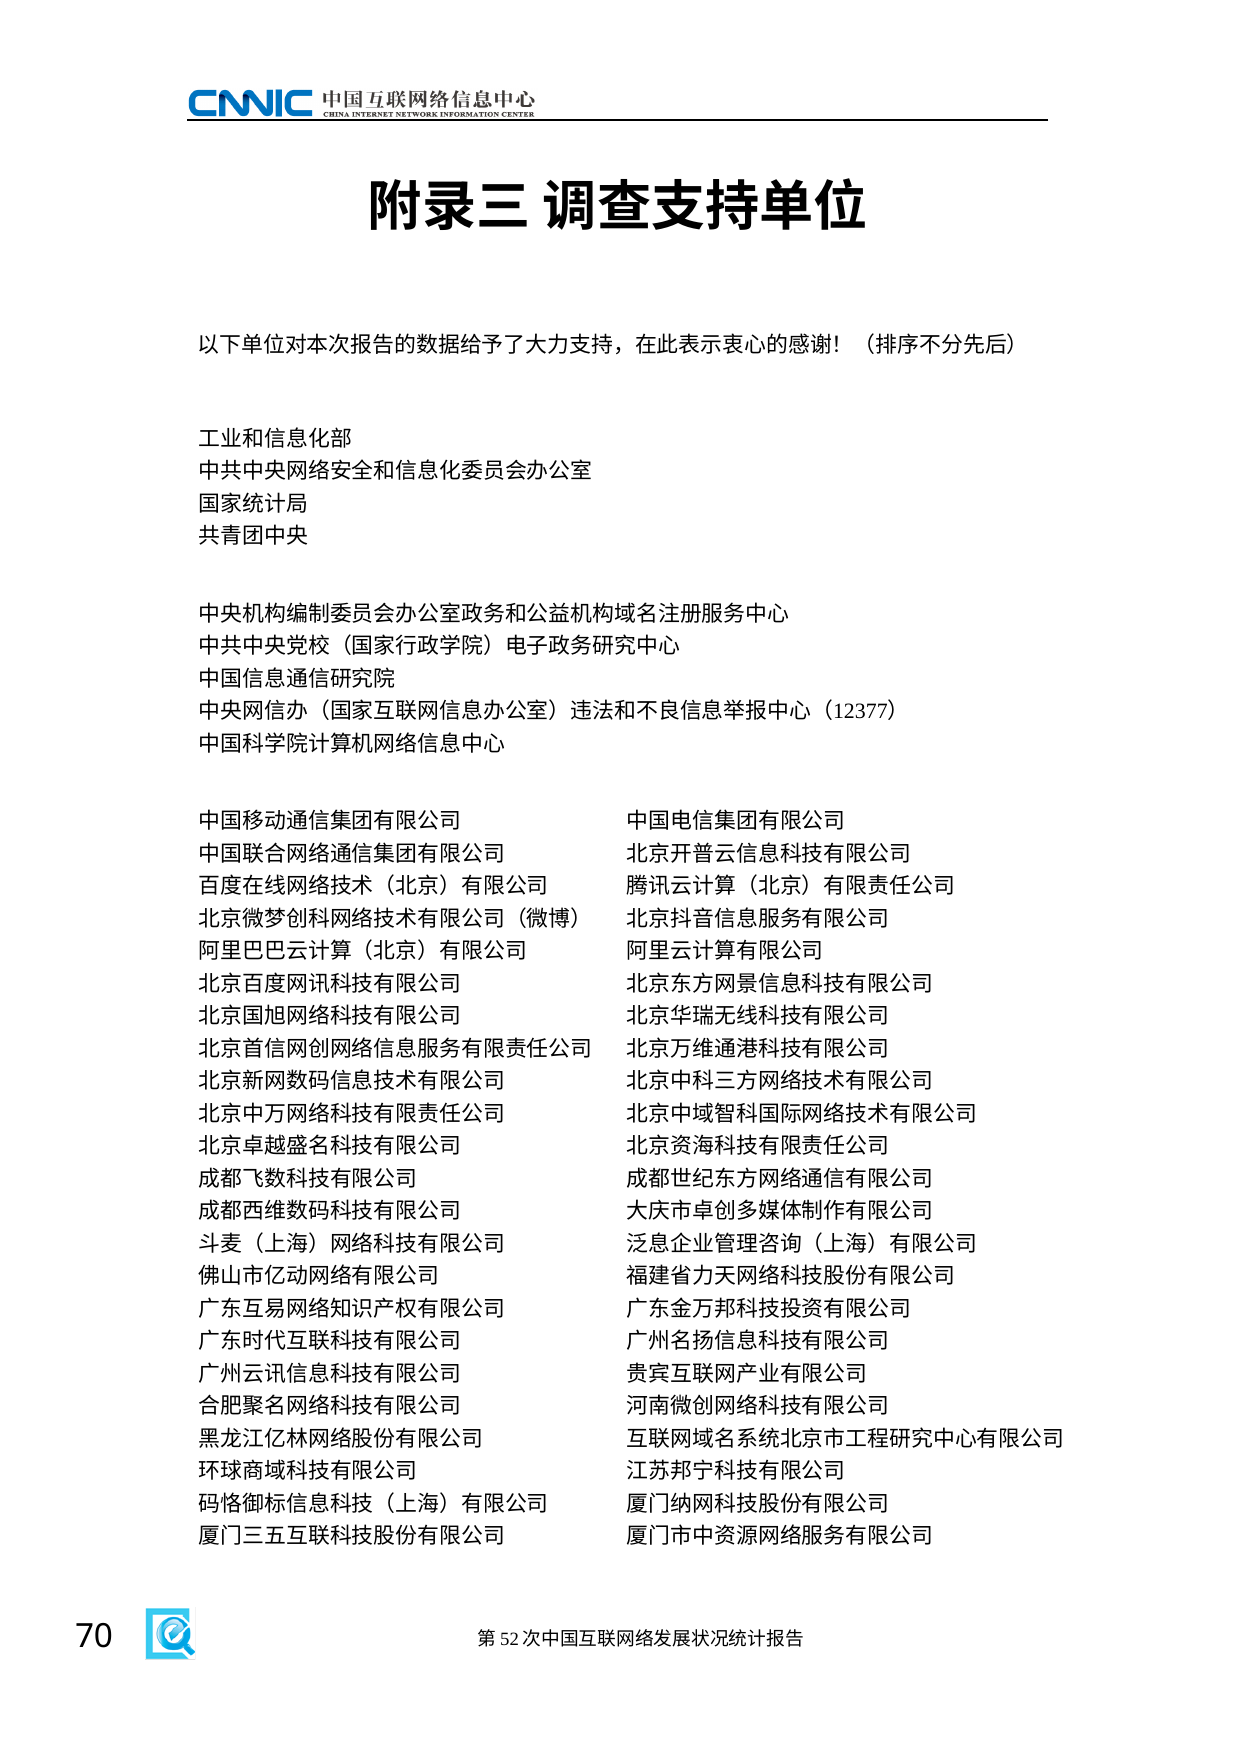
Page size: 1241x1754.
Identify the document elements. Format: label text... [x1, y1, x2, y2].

table_cell 福建省力天网络科技股份有限公司 [615, 1258, 1083, 1291]
table_cell 码恪御标信息科技（上海）有限公司 [187, 1486, 615, 1518]
table_cell 腾讯云计算（北京）有限责任公司 [615, 868, 1083, 901]
table_cell 广东金万邦科技投资有限公司 [615, 1291, 1083, 1323]
table_cell 河南微创网络科技有限公司 [615, 1388, 1083, 1421]
picture [144, 1606, 196, 1660]
table_cell 北京中万网络科技有限责任公司 [187, 1096, 615, 1128]
table_cell 黑龙江亿林网络股份有限公司 [187, 1421, 615, 1453]
table_cell 厦门纳网科技股份有限公司 [615, 1486, 1083, 1518]
table_cell 北京百度网讯科技有限公司 [187, 966, 615, 998]
table_cell 北京资海科技有限责任公司 [615, 1128, 1083, 1161]
table_cell 厦门三五互联科技股份有限公司 [187, 1518, 615, 1551]
table_cell 合肥聚名网络科技有限公司 [187, 1388, 615, 1421]
subtitle 附录三 调查支持单位 [187, 162, 1048, 241]
table_header 中国电信集团有限公司 [615, 803, 1083, 836]
table_cell 中共中央党校（国家行政学院）电子政务研究中心 [187, 628, 985, 660]
table_cell 中央网信办（国家互联网信息办公室）违法和不良信息举报中心（12377） [187, 693, 985, 725]
table_header 中央机构编制委员会办公室政务和公益机构域名注册服务中心 [187, 595, 985, 628]
table_cell 斗麦（上海）网络科技有限公司 [187, 1226, 615, 1258]
table_cell 广东互易网络知识产权有限公司 [187, 1291, 615, 1323]
table_cell 阿里云计算有限公司 [615, 933, 1083, 966]
table_cell 佛山市亿动网络有限公司 [187, 1258, 615, 1291]
table_cell 厦门市中资源网络服务有限公司 [615, 1518, 1083, 1551]
table_cell 互联网域名系统北京市工程研究中心有限公司 [615, 1421, 1083, 1453]
table_cell 北京卓越盛名科技有限公司 [187, 1128, 615, 1161]
table_header 工业和信息化部 [187, 420, 985, 453]
table_cell 北京国旭网络科技有限公司 [187, 998, 615, 1031]
table_cell 环球商域科技有限公司 [187, 1453, 615, 1486]
table_cell 成都世纪东方网络通信有限公司 [615, 1161, 1083, 1193]
picture [187, 88, 538, 118]
table_cell 江苏邦宁科技有限公司 [615, 1453, 1083, 1486]
table_cell 泛息企业管理咨询（上海）有限公司 [615, 1226, 1083, 1258]
table_cell 百度在线网络技术（北京）有限公司 [187, 868, 615, 901]
table_cell 北京万维通港科技有限公司 [615, 1031, 1083, 1063]
table_cell 贵宾互联网产业有限公司 [615, 1356, 1083, 1388]
table_cell 北京东方网景信息科技有限公司 [615, 966, 1083, 998]
table_cell 阿里巴巴云计算（北京）有限公司 [187, 933, 615, 966]
table_cell 北京华瑞无线科技有限公司 [615, 998, 1083, 1031]
table_cell 中共中央网络安全和信息化委员会办公室 [187, 453, 985, 485]
table_cell 北京开普云信息科技有限公司 [615, 836, 1083, 868]
table_header 中国移动通信集团有限公司 [187, 803, 615, 836]
table_cell 广州云讯信息科技有限公司 [187, 1356, 615, 1388]
table_cell 中国信息通信研究院 [187, 660, 985, 693]
table_cell 北京中科三方网络技术有限公司 [615, 1063, 1083, 1096]
table_cell 国家统计局 [187, 485, 985, 518]
table_cell 北京新网数码信息技术有限公司 [187, 1063, 615, 1096]
table_cell 大庆市卓创多媒体制作有限公司 [615, 1193, 1083, 1226]
table_cell 中国联合网络通信集团有限公司 [187, 836, 615, 868]
table_cell 成都西维数码科技有限公司 [187, 1193, 615, 1226]
table_cell 广东时代互联科技有限公司 [187, 1323, 615, 1356]
text 以下单位对本次报告的数据给予了大力支持，在此表示衷心的感谢！（排序不分先后） [187, 327, 1048, 359]
table_cell 北京微梦创科网络技术有限公司（微博） [187, 901, 615, 933]
table_cell 中国科学院计算机网络信息中心 [187, 725, 985, 758]
table_cell 成都飞数科技有限公司 [187, 1161, 615, 1193]
table_cell 广州名扬信息科技有限公司 [615, 1323, 1083, 1356]
table_cell 北京首信网创网络信息服务有限责任公司 [187, 1031, 615, 1063]
table_cell 北京抖音信息服务有限公司 [615, 901, 1083, 933]
table_cell 共青团中央 [187, 518, 985, 550]
table_cell 北京中域智科国际网络技术有限公司 [615, 1096, 1083, 1128]
